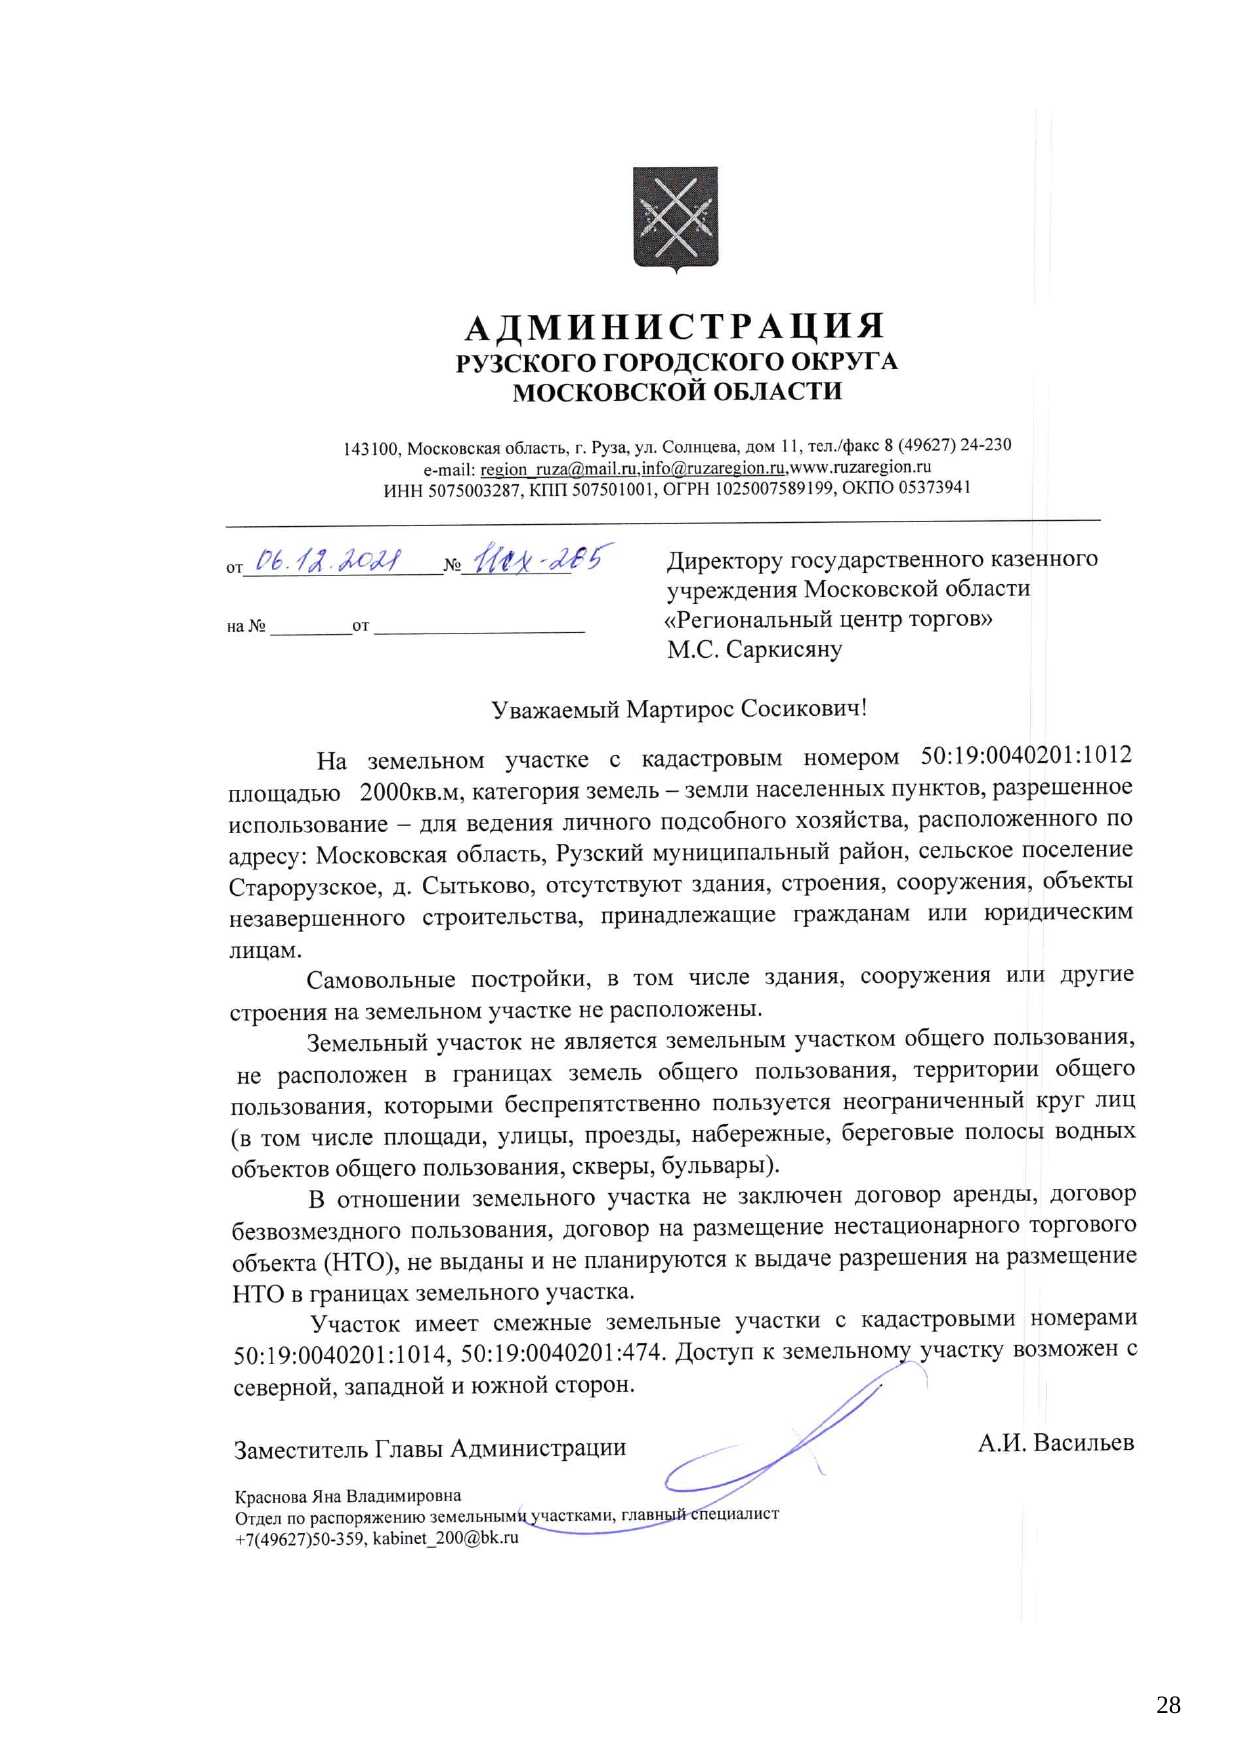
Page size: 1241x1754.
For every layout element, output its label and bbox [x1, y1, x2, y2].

picture [103, 88, 1182, 1636]
